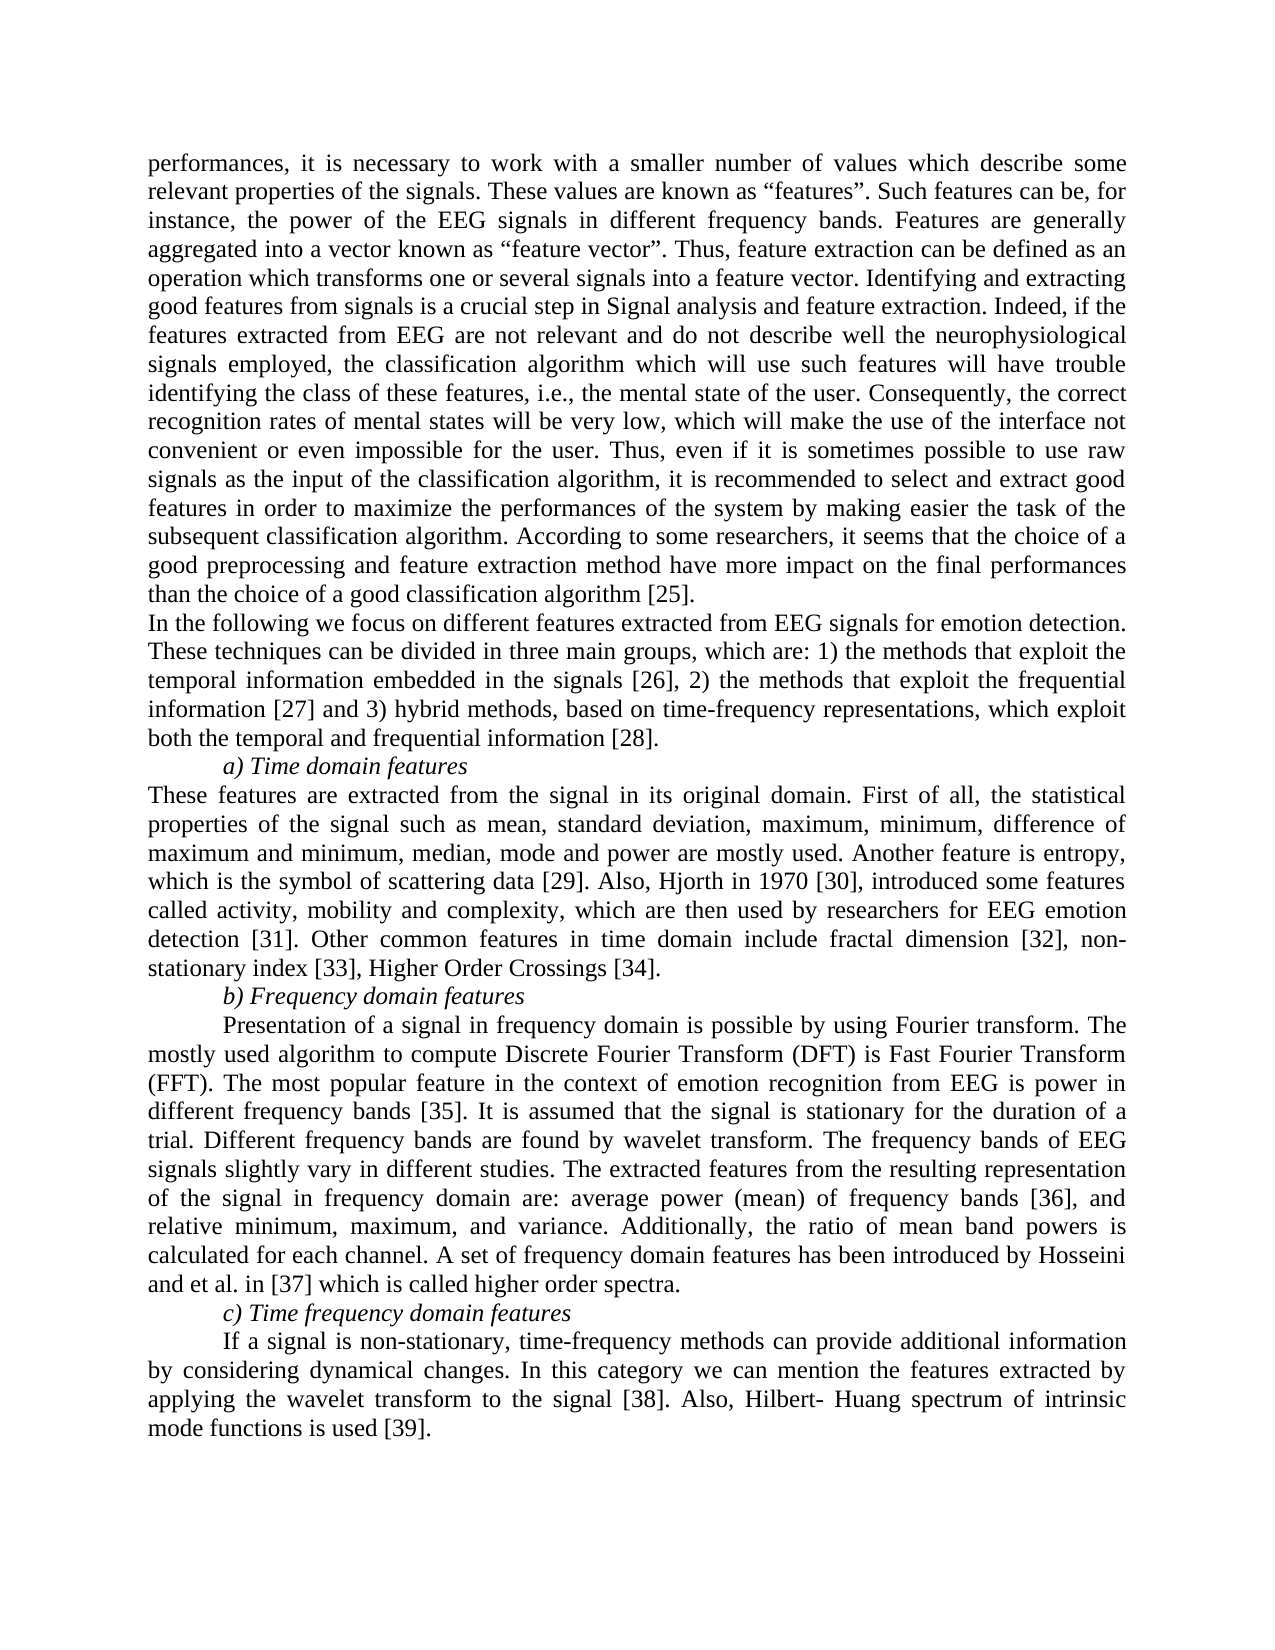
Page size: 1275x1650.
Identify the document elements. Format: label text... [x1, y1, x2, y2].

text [148, 148, 1127, 608]
text a) Time domain features [148, 751, 1127, 780]
text c) Time frequency domain features [148, 1298, 1127, 1326]
text If a signal is non-stationary, time-frequency methods can provide additional information by considering dynamical changes. In this category we can mention the features extracted by applying the wavelet transform to the signal [38]. Also, Hilbert- Huang spectrum of intrinsic mode functions is used [39]. [148, 1326, 1127, 1441]
text These features are extracted from the signal in its original domain. First of all, the statistical properties of the signal such as mean, standard deviation, maximum, minimum, difference of maximum and minimum, median, mode and power are mostly used. Another feature is entropy, which is the symbol of scattering data [29]. Also, Hjorth in 1970 [30], introduced some features called activity, mobility and complexity, which are then used by researchers for EEG emotion detection [31]. Other common features in time domain include fractal dimension [32], non-stationary index [33], Higher Order Crossings [34]. [148, 780, 1127, 981]
text Presentation of a signal in frequency domain is possible by using Fourier transform. The mostly used algorithm to compute Discrete Fourier Transform (DFT) is Fast Fourier Transform (FFT). The most popular feature in the context of emotion recognition from EEG is power in different frequency bands [35]. It is assumed that the signal is stationary for the duration of a trial. Different frequency bands are found by wavelet transform. The frequency bands of EEG signals slightly vary in different studies. The extracted features from the resulting representation of the signal in frequency domain are: average power (mean) of frequency bands [36], and relative minimum, maximum, and variance. Additionally, the ratio of mean band powers is calculated for each channel. A set of frequency domain features has been introduced by Hosseini and et al. in [37] which is called higher order spectra. [148, 1010, 1127, 1298]
text b) Frequency domain features [148, 981, 1127, 1010]
text In the following we focus on different features extracted from EEG signals for emotion detection. These techniques can be divided in three main groups, which are: 1) the methods that exploit the temporal information embedded in the signals [26], 2) the methods that exploit the frequential information [27] and 3) hybrid methods, based on time-frequency representations, which exploit both the temporal and frequential information [28]. [148, 608, 1127, 751]
